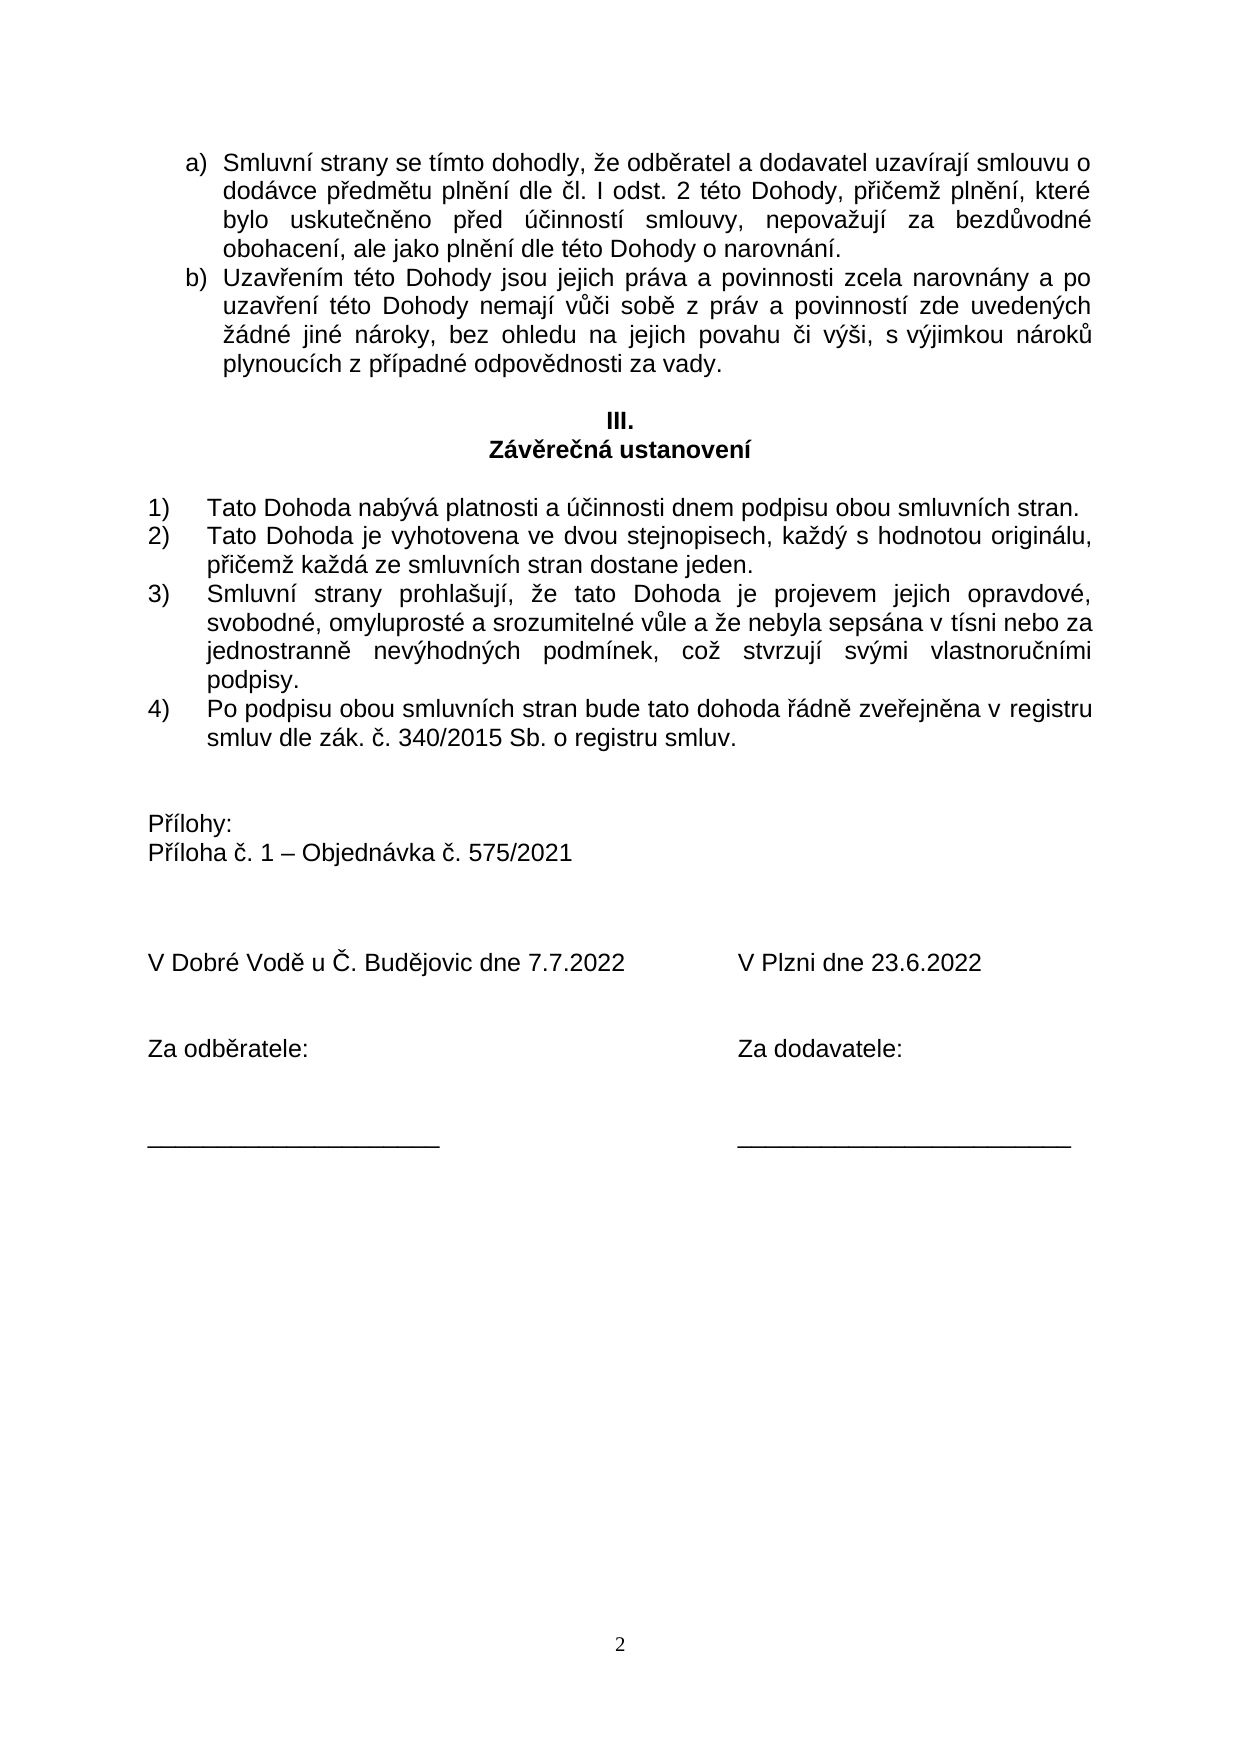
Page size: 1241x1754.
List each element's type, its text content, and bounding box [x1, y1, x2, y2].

text Příloha č. 1 – Objednávka č. 575/2021 [148, 838, 1093, 866]
text _____________________ ________________________ [148, 1120, 1093, 1149]
text III. [148, 406, 1093, 435]
text Závěrečná ustanovení [148, 435, 1093, 464]
list Smluvní strany se tímto dohodly, že odběratel a dodavatel uzavírají smlouvu o dodávce předmětu plnění dle čl. I odst. 2 této Dohody, přičemž plnění, které bylo uskutečněno před účinností smlouvy, nepovažují za bezdůvodné obohacení, ale jako plnění dle této Dohody o narovnání. [185, 148, 1093, 263]
list Po podpisu obou smluvních stran bude tato dohoda řádně zveřejněna v registru smluv dle zák. č. 340/2015 Sb. o registru smluv. [148, 694, 1093, 751]
list Tato Dohoda nabývá platnosti a účinnosti dnem podpisu obou smluvních stran. [148, 493, 1093, 521]
text Za odběratele: Za dodavatele: [148, 1034, 1093, 1063]
text Přílohy: [148, 809, 1093, 838]
list Uzavřením této Dohody jsou jejich práva a povinnosti zcela narovnány a po uzavření této Dohody nemají vůči sobě z práv a povinností zde uvedených žádné jiné nároky, bez ohledu na jejich povahu či výši, s výjimkou nároků plynoucích z případné odpovědnosti za vady. [185, 263, 1093, 378]
text V Dobré Vodě u Č. Budějovic dne 7.7.2022 V Plzni dne 23.6.2022 [148, 948, 1093, 977]
list Tato Dohoda je vyhotovena ve dvou stejnopisech, každý s hodnotou originálu, přičemž každá ze smluvních stran dostane jeden. [148, 521, 1093, 579]
list Smluvní strany prohlašují, že tato Dohoda je projevem jejich opravdové, svobodné, omyluprosté a srozumitelné vůle a že nebyla sepsána v tísni nebo za jednostranně nevýhodných podmínek, což stvrzují svými vlastnoručními podpisy. [148, 579, 1093, 694]
